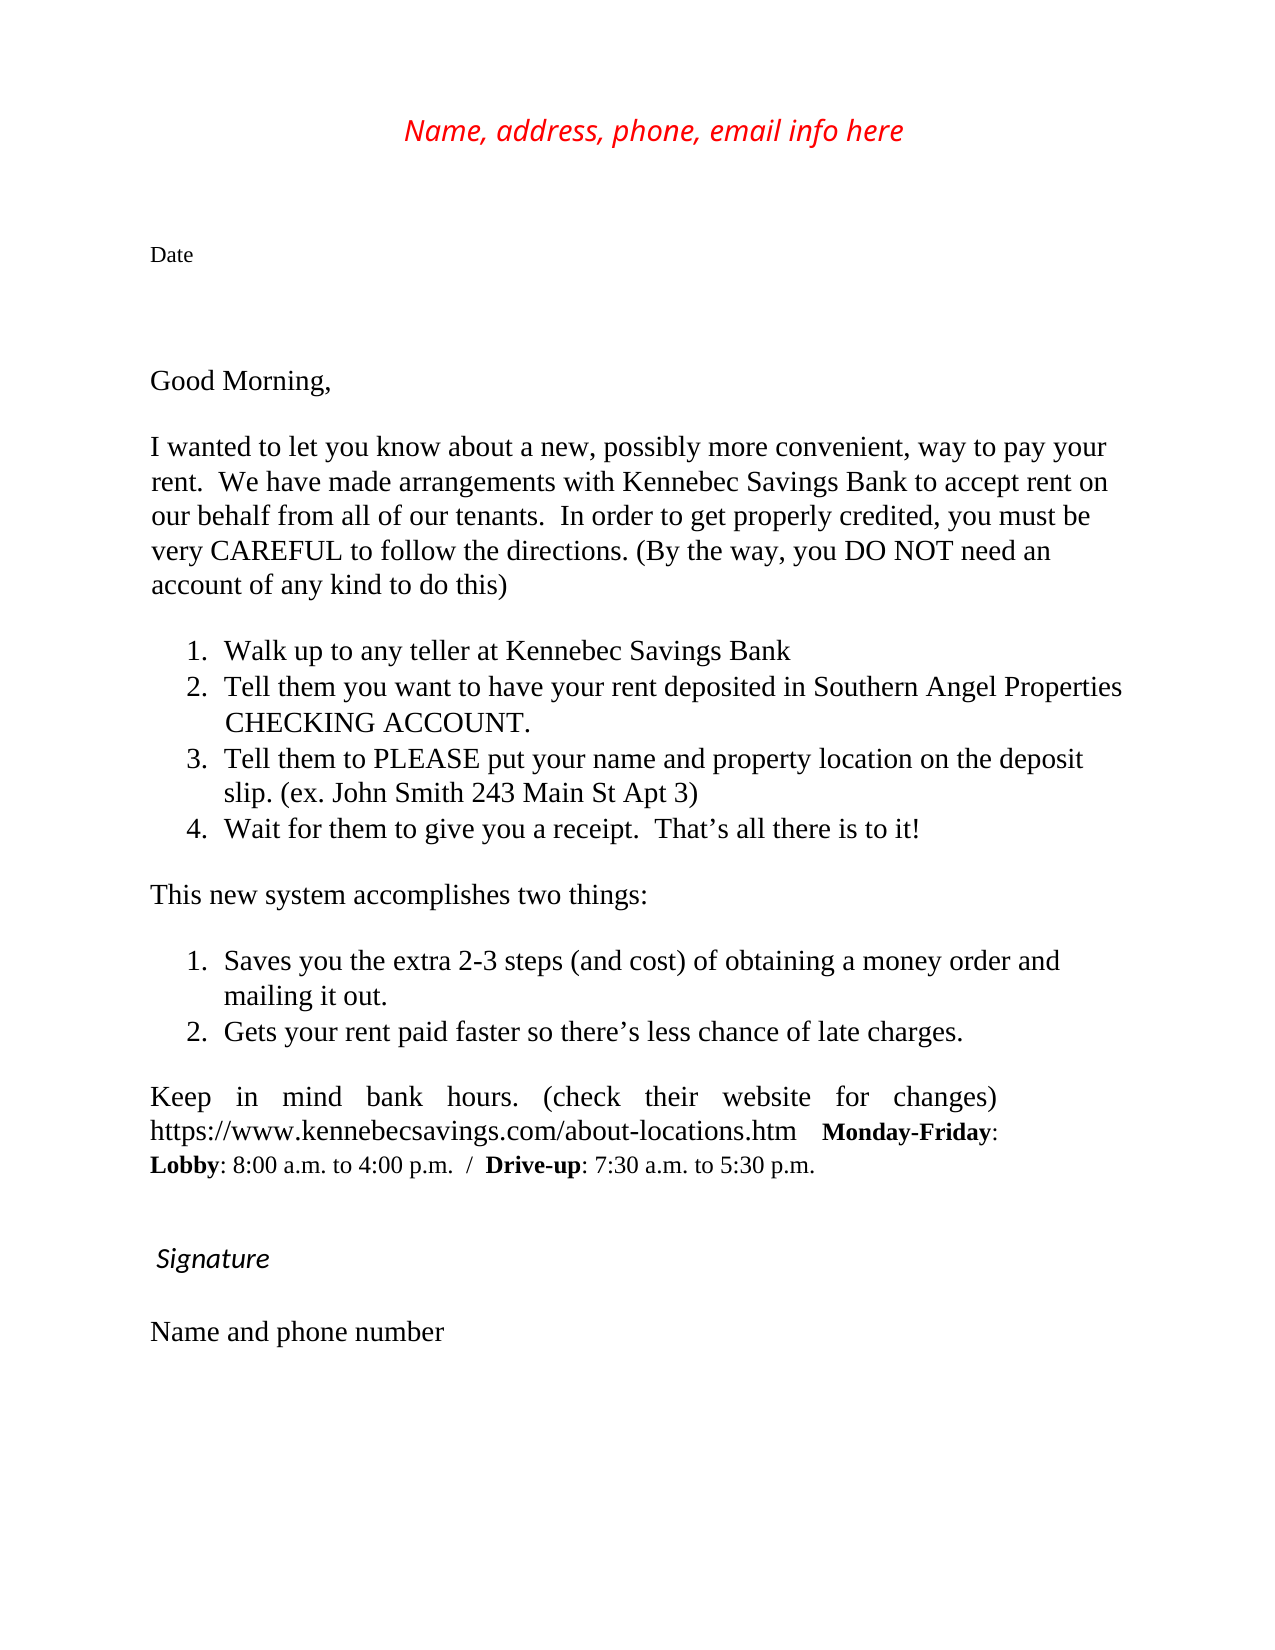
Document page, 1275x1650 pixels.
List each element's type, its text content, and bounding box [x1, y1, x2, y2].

list Wait for them to give you a receipt. That’s all there is to it! [186, 811, 1125, 845]
text I wanted to let you know about a new, possibly more convenient, way to pay your rent. We have made arrangements with Kennebec Savings Bank to accept rent on our behalf from all of our tenants. In order to get properly credited, you must be very CAREFUL to follow the directions. (By the way, you DO NOT need an account of any kind to do this) [150, 429, 1125, 601]
list Gets your rent paid faster so there’s less chance of late charges. [186, 1014, 1125, 1047]
list Saves you the extra 2-3 steps (and cost) of obtaining a money order and mailing it out. [186, 943, 1125, 1011]
text Good Morning, [150, 363, 1125, 397]
list Tell them to PLEASE put your name and property location on the deposit slip. (ex. John Smith 243 Main St Apt 3) [186, 741, 1125, 809]
text Signature [150, 1240, 462, 1276]
list Walk up to any teller at Kennebec Savings Bank [186, 633, 1125, 667]
text This new system accomplishes two things: [150, 877, 1125, 911]
text Name, address, phone, email info here [180, 111, 1125, 150]
text CHECKING ACCOUNT. [225, 705, 1125, 739]
text Name and phone number [150, 1314, 462, 1347]
text Date [150, 241, 1125, 267]
text Keep in mind bank hours. (check their website for changes) https://www.kennebecsavings.com/about-locations.htm Monday-Friday: Lobby: 8:00 a.m. to 4:00 p.m. / Drive-up: 7:30 a.m. to 5:30 p.m. [150, 1080, 998, 1179]
list Tell them you want to have your rent deposited in Southern Angel Properties [186, 669, 1125, 703]
